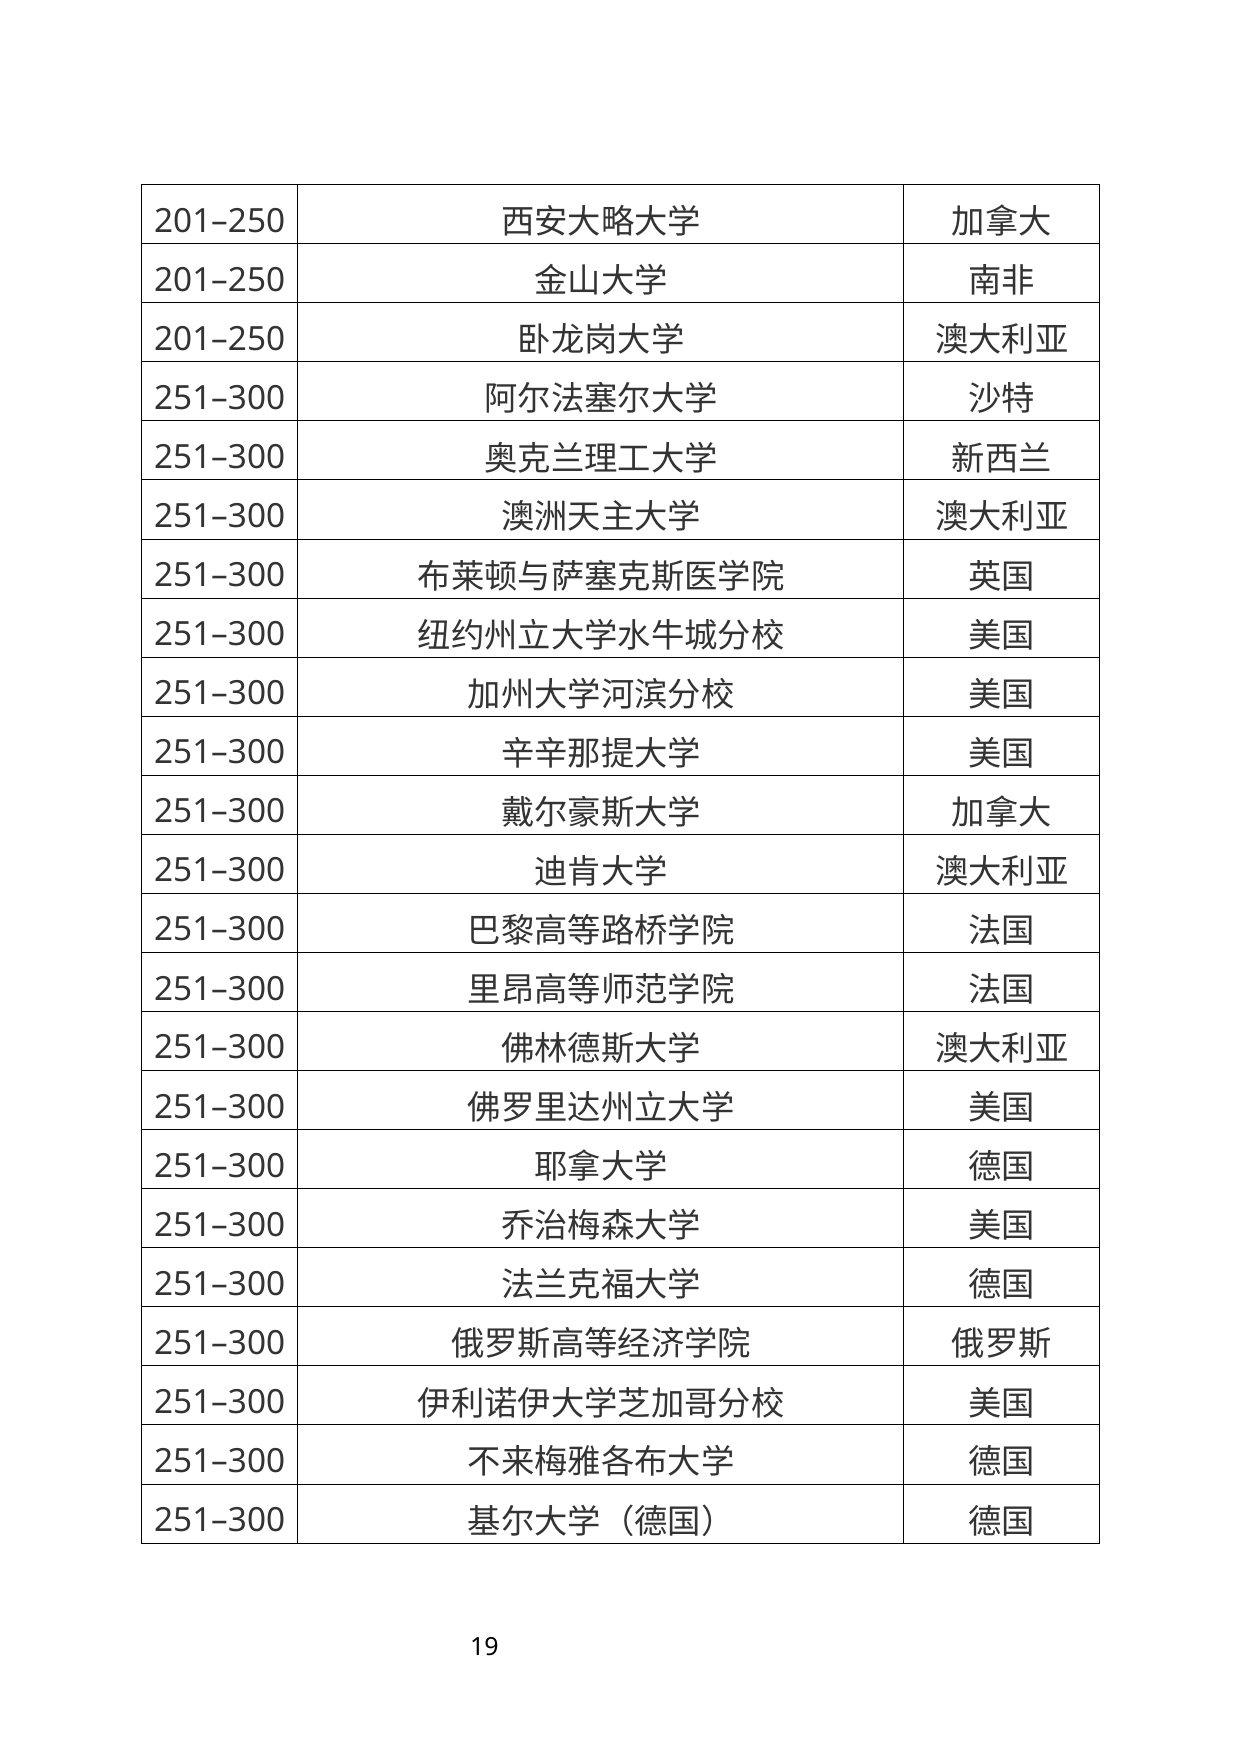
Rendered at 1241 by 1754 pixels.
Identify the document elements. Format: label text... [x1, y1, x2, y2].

table_cell 巴黎高等路桥学院 [298, 894, 903, 952]
table_cell 澳大利亚 [904, 1012, 1099, 1070]
table_cell 251–300 [142, 894, 297, 952]
table_cell 251–300 [142, 1425, 297, 1483]
table_cell 佛林德斯大学 [298, 1012, 903, 1070]
table_cell 伊利诺伊大学芝加哥分校 [298, 1366, 903, 1424]
table_cell 沙特 [904, 362, 1099, 420]
table_cell 201–250 [142, 303, 297, 361]
table_cell 澳洲天主大学 [298, 480, 903, 538]
table_cell 澳大利亚 [904, 480, 1099, 538]
table_cell 251–300 [142, 421, 297, 479]
table_cell 耶拿大学 [298, 1130, 903, 1188]
table_cell 美国 [904, 1366, 1099, 1424]
table_cell 加拿大 [904, 185, 1099, 243]
table_cell 德国 [904, 1425, 1099, 1483]
table_cell 卧龙岗大学 [298, 303, 903, 361]
table_cell 加州大学河滨分校 [298, 658, 903, 716]
table_cell 201–250 [142, 185, 297, 243]
table_cell 201–250 [142, 244, 297, 302]
table_cell 英国 [904, 540, 1099, 597]
table_cell 戴尔豪斯大学 [298, 776, 903, 834]
table_cell 新西兰 [904, 421, 1099, 479]
table_cell 251–300 [142, 1130, 297, 1188]
table_cell 法国 [904, 953, 1099, 1011]
table_cell 美国 [904, 599, 1099, 657]
table_cell 佛罗里达州立大学 [298, 1071, 903, 1129]
table_cell 不来梅雅各布大学 [298, 1425, 903, 1483]
table_cell 251–300 [142, 1071, 297, 1129]
table_cell 俄罗斯 [904, 1307, 1099, 1365]
table_cell 迪肯大学 [298, 835, 903, 893]
table_cell 251–300 [142, 1012, 297, 1070]
table_cell 澳大利亚 [904, 303, 1099, 361]
table_cell 基尔大学（德国） [298, 1485, 903, 1542]
table_cell 251–300 [142, 953, 297, 1011]
table_cell 251–300 [142, 1366, 297, 1424]
table_cell 美国 [904, 1189, 1099, 1247]
table_cell 布莱顿与萨塞克斯医学院 [298, 540, 903, 597]
table_cell 251–300 [142, 362, 297, 420]
table_cell 俄罗斯高等经济学院 [298, 1307, 903, 1365]
table_cell 奥克兰理工大学 [298, 421, 903, 479]
table_cell 251–300 [142, 1248, 297, 1306]
table_cell 美国 [904, 1071, 1099, 1129]
table_cell 纽约州立大学水牛城分校 [298, 599, 903, 657]
table_cell 251–300 [142, 599, 297, 657]
table_cell 南非 [904, 244, 1099, 302]
table_cell 251–300 [142, 658, 297, 716]
table_cell 阿尔法塞尔大学 [298, 362, 903, 420]
table_cell 251–300 [142, 776, 297, 834]
table_cell 辛辛那提大学 [298, 717, 903, 775]
table_cell 251–300 [142, 540, 297, 597]
table_cell 里昂高等师范学院 [298, 953, 903, 1011]
table_cell 251–300 [142, 1189, 297, 1247]
table_cell 乔治梅森大学 [298, 1189, 903, 1247]
table_cell 德国 [904, 1130, 1099, 1188]
table_cell 澳大利亚 [904, 835, 1099, 893]
table_cell 德国 [904, 1485, 1099, 1542]
table_cell 法兰克福大学 [298, 1248, 903, 1306]
table_cell 251–300 [142, 717, 297, 775]
table_cell 金山大学 [298, 244, 903, 302]
table_cell 加拿大 [904, 776, 1099, 834]
table_cell 251–300 [142, 835, 297, 893]
table_cell 251–300 [142, 480, 297, 538]
table_cell 美国 [904, 658, 1099, 716]
table_cell 德国 [904, 1248, 1099, 1306]
table_cell 251–300 [142, 1307, 297, 1365]
table_cell 251–300 [142, 1485, 297, 1542]
table_cell 美国 [904, 717, 1099, 775]
table_cell 法国 [904, 894, 1099, 952]
table_cell 西安大略大学 [298, 185, 903, 243]
